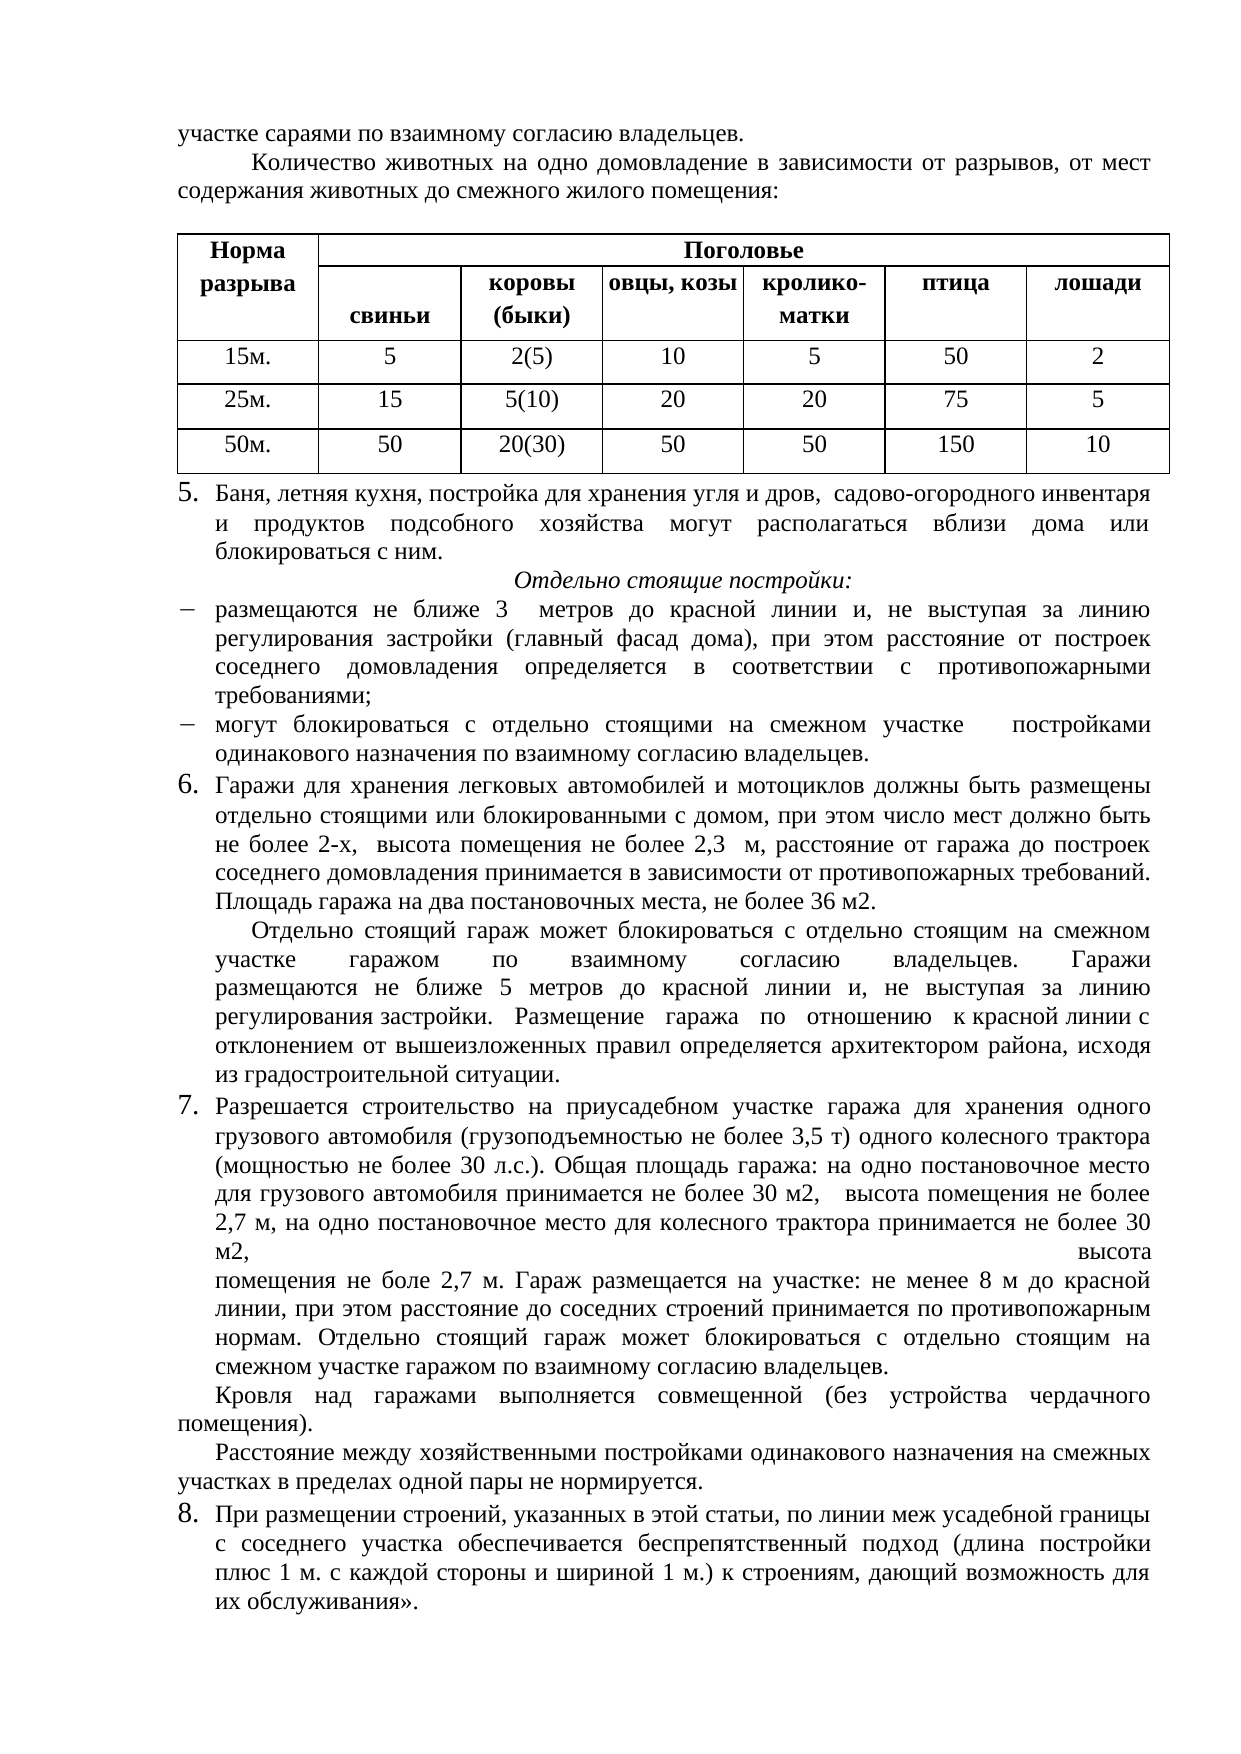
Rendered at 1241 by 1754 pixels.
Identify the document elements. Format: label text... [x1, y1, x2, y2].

text Кровля над гаражами выполняется совмещенной (без устройства чердачного помещения). [177, 1380, 1152, 1437]
table_cell 50 [319, 430, 460, 472]
table_cell овцы, козы [603, 267, 743, 340]
list При размещении строений, указанных в этой статьи, по линии меж усадебной границы с соседнего участка обеспечивается беспрепятственный подход (длина постройки плюс 1 м. с каждой стороны и шириной 1 м.) к строениям, дающий возможность для их обслуживания». [177, 1495, 1152, 1614]
list Гаражи для хранения легковых автомобилей и мотоциклов должны быть размещены отдельно стоящими или блокированными с домом, при этом число мест должно быть не более 2-х, высота помещения не более 2,3 м, расстояние от гаража до построек соседнего домовладения принимается в зависимости от противопожарных требований. Площадь гаража на два постановочных места, не более 36 м2. [177, 766, 1152, 915]
table_cell лошади [1027, 267, 1169, 340]
table_cell 2 [1027, 341, 1169, 383]
table_cell 10 [603, 341, 743, 383]
text Количество животных на одно домовладение в зависимости от разрывов, от мест содержания животных до смежного жилого помещения: [177, 147, 1152, 204]
table_cell 50 [744, 430, 884, 472]
table_cell 25м. [178, 385, 318, 428]
table_cell 2(5) [462, 341, 602, 383]
list Отдельно стоящий гараж может блокироваться с отдельно стоящим на смежном участке гаражом по взаимному согласию владельцев. Гаражи размещаются не ближе 5 метров до красной линии и, не выступая за линию регулирования застройки. Размещение гаража по отношению к красной линии с отклонением от вышеизложенных правил определяется архитектором района, исходя из градостроительной ситуации. [215, 915, 1152, 1087]
table_cell 20(30) [462, 430, 602, 472]
list Баня, летняя кухня, постройка для хранения угля и дров, садово-огородного инвентаря и продуктов подсобного хозяйства могут располагаться вблизи дома или блокироваться с ним. [177, 474, 1152, 565]
table_cell 5 [319, 341, 460, 383]
table_cell коровы (быки) [462, 267, 602, 340]
table_header Поголовье [319, 235, 1169, 265]
table_cell 15м. [178, 341, 318, 383]
table_cell 10 [1027, 430, 1169, 472]
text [177, 118, 1152, 147]
table_cell 50 [886, 341, 1026, 383]
table_cell 20 [744, 385, 884, 428]
table_cell 20 [603, 385, 743, 428]
list могут блокироваться с отдельно стоящими на смежном участке постройками одинакового назначения по взаимному согласию владельцев. [177, 709, 1152, 766]
table_cell 5 [1027, 385, 1169, 428]
list размещаются не ближе 3 метров до красной линии и, не выступая за линию регулирования застройки (главный фасад дома), при этом расстояние от построек соседнего домовладения определяется в соответствии с противопожарными требованиями; [177, 594, 1152, 709]
table_cell свиньи [319, 267, 460, 340]
table_cell кроликоматки [744, 267, 884, 340]
list Разрешается строительство на приусадебном участке гаража для хранения одного грузового автомобиля (грузоподъемностью не более 3,5 т) одного колесного трактора (мощностью не более 30 л.с.). Общая площадь гаража: на одно постановочное место для грузового автомобиля принимается не более 30 м2, высота помещения не более 2,7 м, на одно постановочное место для колесного трактора принимается не более 30 м2, высота помещения не боле 2,7 м. Гараж размещается на участке: не менее 8 м до красной линии, при этом расстояние до соседних строений принимается по противопожарным нормам. Отдельно стоящий гараж может блокироваться с отдельно стоящим на смежном участке гаражом по взаимному согласию владельцев. [177, 1087, 1152, 1380]
table_header Норма разрыва [178, 235, 318, 340]
table_cell 5 [744, 341, 884, 383]
table_cell 150 [886, 430, 1026, 472]
text Расстояние между хозяйственными постройками одинакового назначения на смежных участках в пределах одной пары не нормируется. [177, 1437, 1152, 1495]
table_cell 75 [886, 385, 1026, 428]
table_cell 15 [319, 385, 460, 428]
list Отдельно стоящие постройки: [215, 565, 1152, 594]
table_cell 50м. [178, 430, 318, 472]
table_cell птица [886, 267, 1026, 340]
table_cell 5(10) [462, 385, 602, 428]
table_cell 50 [603, 430, 743, 472]
